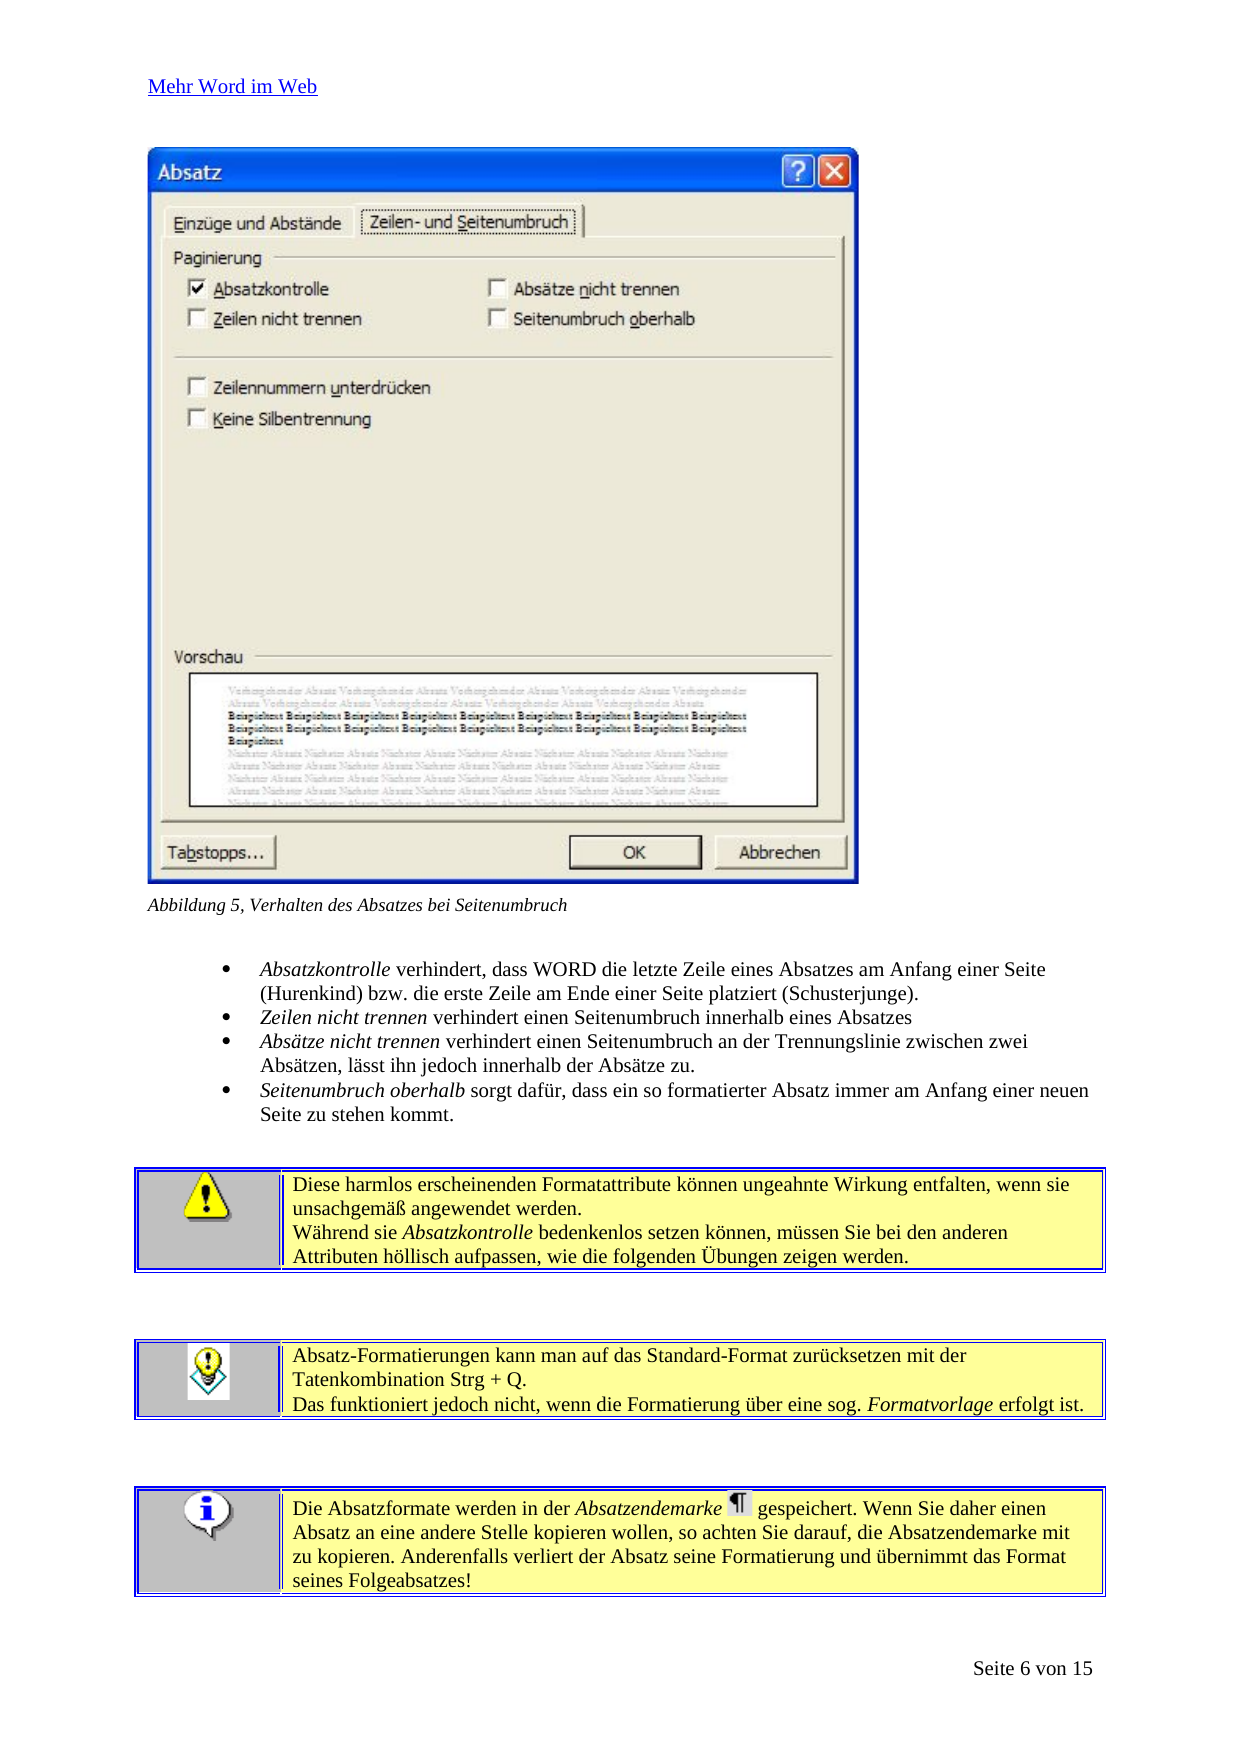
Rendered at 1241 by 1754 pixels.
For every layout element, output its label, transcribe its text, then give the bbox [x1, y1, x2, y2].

picture [727, 1490, 753, 1516]
table_header [136, 1488, 281, 1592]
table_header Die Absatzformate werden in der Absatzendemarke gespeichert. Wenn Sie daher einen Absatz an eine andere Stelle kopieren wollen, so achten Sie darauf, die Absatzendemarke mit zu kopieren. Anderenfalls verliert der Absatz seine Formatierung und übernimmt das Format seines Folgeabsatzes! [281, 1490, 1102, 1592]
list Seitenumbruch oberhalb sorgt dafür, dass ein so formatierter Absatz immer am Anfang einer neuen Seite zu stehen kommt. [223, 1077, 1093, 1126]
table_header [139, 1172, 281, 1268]
picture [183, 1490, 234, 1541]
list Absatzkontrolle verhindert, dass WORD die letzte Zeile eines Absatzes am Anfang einer Seite (Hurenkind) bzw. die erste Zeile am Ende einer Seite platziert (Schusterjunge). [223, 957, 1093, 1005]
picture [183, 1172, 234, 1222]
table_header Absatz-Formatierungen kann man auf das Standard-Format zurücksetzen mit der Tatenkombination Strg + Q. Das funktioniert jedoch nicht, wenn die Formatierung über eine sog. Formatvorlage erfolgt ist. [281, 1343, 1102, 1416]
picture [187, 1343, 230, 1400]
picture [147, 147, 859, 884]
list Zeilen nicht trennen verhindert einen Seitenumbruch innerhalb eines Absatzes [223, 1005, 1093, 1029]
table_header Diese harmlos erscheinenden Formatattribute können ungeahnte Wirkung entfalten, wenn sie unsachgemäß angewendet werden. Während sie Absatzkontrolle bedenkenlos setzen können, müssen Sie bei den anderen Attributen höllisch aufpassen, wie die folgenden Übungen zeigen werden. [281, 1169, 1104, 1268]
table_header [136, 1340, 281, 1416]
list Absätze nicht trennen verhindert einen Seitenumbruch an der Trennungslinie zwischen zwei Absätzen, lässt ihn jedoch innerhalb der Absätze zu. [223, 1029, 1093, 1077]
